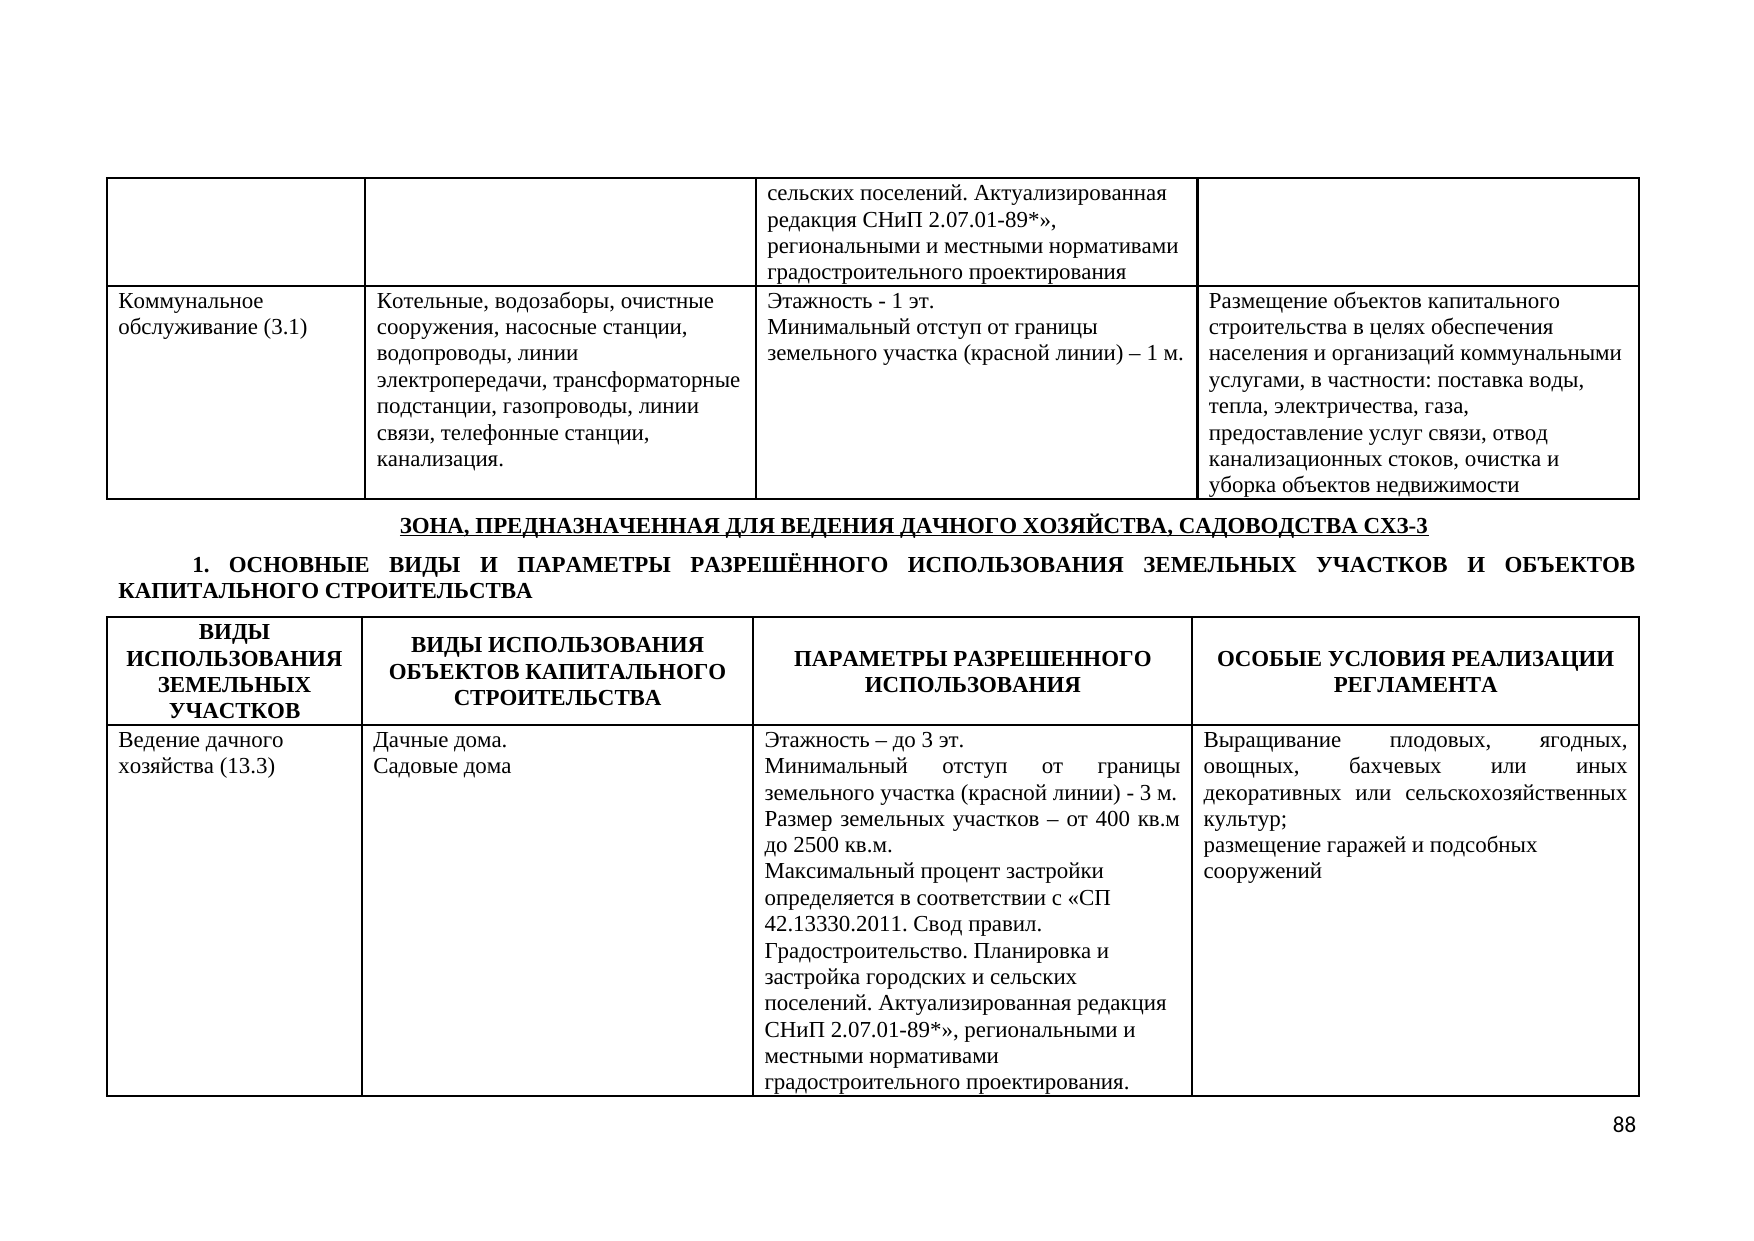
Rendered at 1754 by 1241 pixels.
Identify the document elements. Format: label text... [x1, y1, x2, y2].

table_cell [366, 179, 755, 285]
table_cell Этажность – до 3 эт. Минимальный отступ от границы земельного участка (красной линии) - 3 м. Размер земельных участков – от 400 кв.м до 2500 кв.м. Максимальный процент застройки определяется в соответствии с «СП 42.13330.2011. Свод правил. Градостроительство. Планировка и застройка городских и сельских поселений. Актуализированная редакция СНиП 2.07.01-89*», региональными и местными нормативами градостроительного проектирования. [754, 726, 1191, 1095]
table_header ВИДЫ ИСПОЛЬЗОВАНИЯ ОБЪЕКТОВ КАПИТАЛЬНОГО СТРОИТЕЛЬСТВА [363, 618, 752, 724]
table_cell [108, 179, 364, 285]
table_cell Этажность - 1 эт. Минимальный отступ от границы земельного участка (красной линии) – 1 м. [757, 287, 1196, 498]
text ЗОНА, ПРЕДНАЗНАЧЕННАЯ ДЛЯ ВЕДЕНИЯ ДАЧНОГО ХОЗЯЙСТВА, САДОВОДСТВА СХЗ-3 [118, 512, 1636, 538]
table_cell Котельные, водозаборы, очистные сооружения, насосные станции, водопроводы, линии электропередачи, трансформаторные подстанции, газопроводы, линии связи, телефонные станции, канализация. [366, 287, 755, 498]
table_cell Коммунальное обслуживание (3.1) [108, 287, 364, 498]
table_cell Выращивание плодовых, ягодных, овощных, бахчевых или иных декоративных или сельскохозяйственных культур; размещение гаражей и подсобных сооружений [1193, 726, 1638, 1095]
table_cell Размещение объектов капитального строительства в целях обеспечения населения и организаций коммунальными услугами, в частности: поставка воды, тепла, электричества, газа, предоставление услуг связи, отвод канализационных стоков, очистка и уборка объектов недвижимости [1199, 287, 1638, 498]
table_header ВИДЫ ИСПОЛЬЗОВАНИЯ ЗЕМЕЛЬНЫХ УЧАСТКОВ [108, 618, 361, 724]
table_header ОСОБЫЕ УСЛОВИЯ РЕАЛИЗАЦИИ РЕГЛАМЕНТА [1193, 618, 1638, 724]
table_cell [1199, 179, 1638, 285]
table_cell Ведение дачного хозяйства (13.3) [108, 726, 361, 1095]
table_cell Дачные дома. Садовые дома [363, 726, 752, 1095]
text 1. ОСНОВНЫЕ ВИДЫ И ПАРАМЕТРЫ РАЗРЕШЁННОГО ИСПОЛЬЗОВАНИЯ ЗЕМЕЛЬНЫХ УЧАСТКОВ И ОБЪЕКТОВ КАПИТАЛЬНОГО СТРОИТЕЛЬСТВА [118, 551, 1636, 604]
table_header ПАРАМЕТРЫ РАЗРЕШЕННОГО ИСПОЛЬЗОВАНИЯ [754, 618, 1191, 724]
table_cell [757, 179, 1196, 285]
